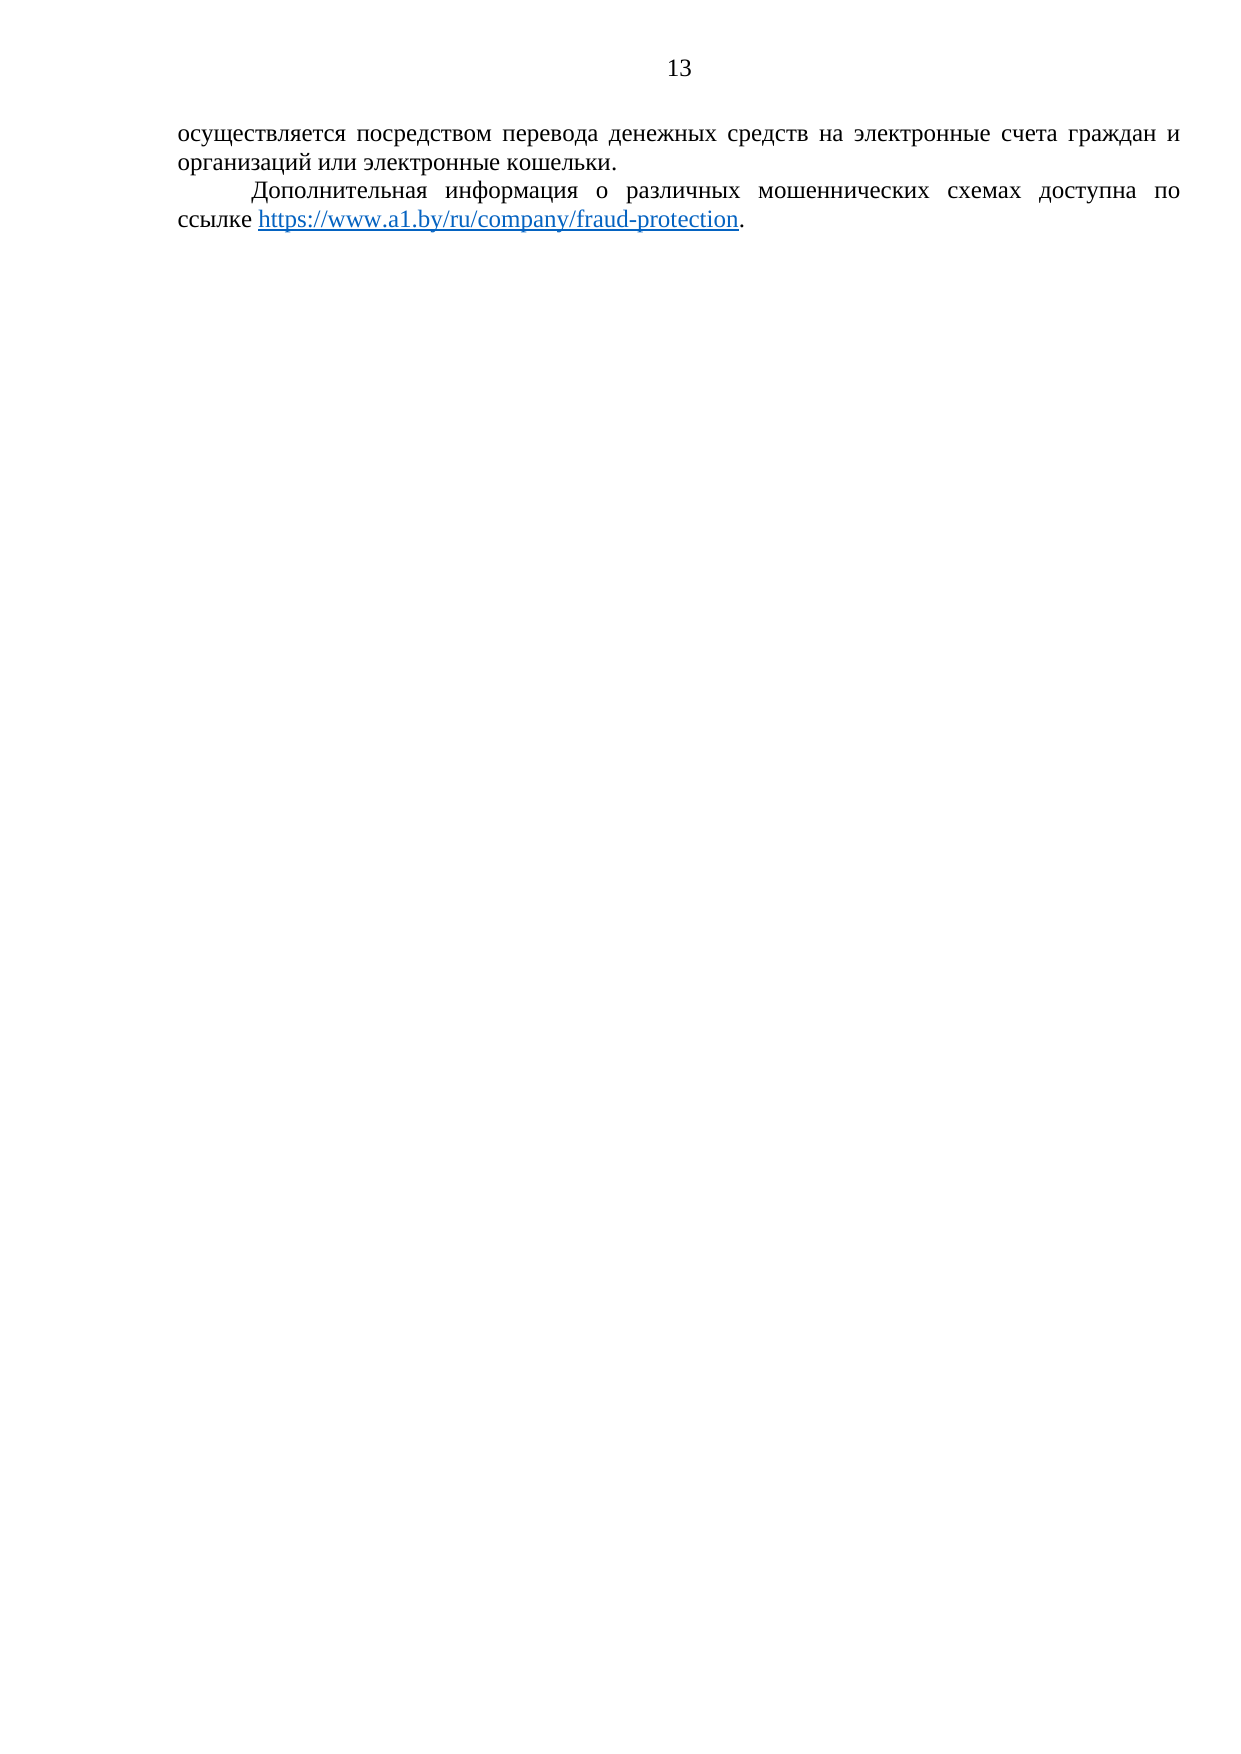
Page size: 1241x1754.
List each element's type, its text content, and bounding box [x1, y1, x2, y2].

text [177, 118, 1181, 176]
text Дополнительная информация о различных мошеннических схемах доступна по ссылке https://www.a1.by/ru/company/fraud-protection. [177, 176, 1181, 233]
